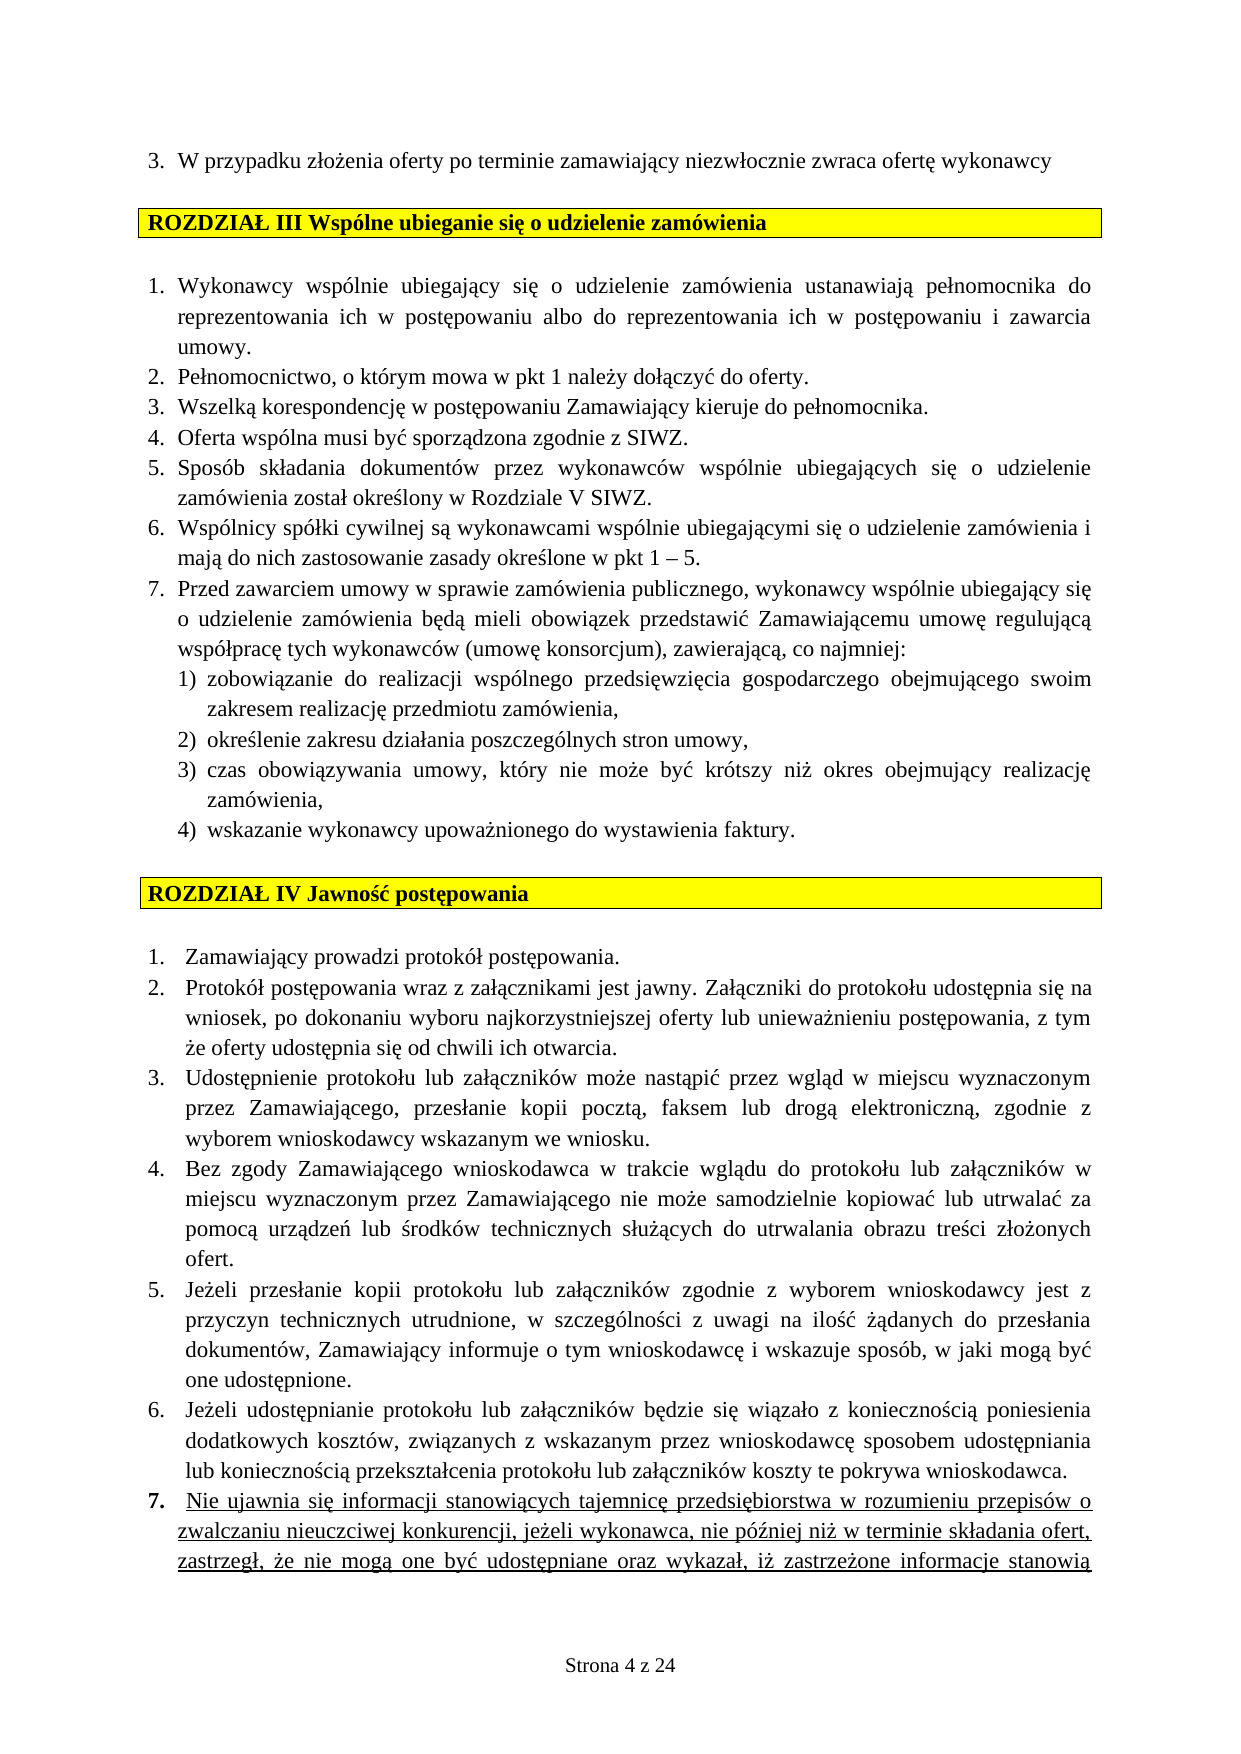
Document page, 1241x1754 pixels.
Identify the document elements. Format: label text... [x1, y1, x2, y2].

list Wykonawcy wspólnie ubiegający się o udzielenie zamówienia ustanawiają pełnomocnika do reprezentowania ich w postępowaniu albo do reprezentowania ich w postępowaniu i zawarcia umowy. [148, 273, 1093, 359]
list Bez zgody Zamawiającego wnioskodawca w trakcie wglądu do protokołu lub załączników w miejscu wyznaczonym przez Zamawiającego nie może samodzielnie kopiować lub utrwalać za pomocą urządzeń lub środków technicznych służących do utrwalania obrazu treści złożonych ofert. [148, 1155, 1093, 1272]
list czas obowiązywania umowy, który nie może być krótszy niż okres obejmujący realizację zamówienia, [177, 756, 1093, 812]
list Sposób składania dokumentów przez wykonawców wspólnie ubiegających się o udzielenie zamówienia został określony w Rozdziale V SIWZ. [148, 454, 1093, 510]
list Wspólnicy spółki cywilnej są wykonawcami wspólnie ubiegającymi się o udzielenie zamówienia i mają do nich zastosowanie zasady określone w pkt 1 – 5. [148, 514, 1093, 571]
list Pełnomocnictwo, o którym mowa w pkt 1 należy dołączyć do oferty. [148, 363, 1093, 389]
list Jeżeli przesłanie kopii protokołu lub załączników zgodnie z wyborem wnioskodawcy jest z przyczyn technicznych utrudnione, w szczególności z uwagi na ilość żądanych do przesłania dokumentów, Zamawiający informuje o tym wnioskodawcę i wskazuje sposób, w jaki mogą być one udostępnione. [148, 1276, 1093, 1393]
list Oferta wspólna musi być sporządzona zgodnie z SIWZ. [148, 424, 1093, 450]
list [148, 1487, 1093, 1574]
list Przed zawarciem umowy w sprawie zamówienia publicznego, wykonawcy wspólnie ubiegający się o udzielenie zamówienia będą mieli obowiązek przedstawić Zamawiającemu umowę regulującą współpracę tych wykonawców (umowę konsorcjum), zawierającą, co najmniej: [148, 575, 1093, 661]
list Protokół postępowania wraz z załącznikami jest jawny. Załączniki do protokołu udostępnia się na wniosek, po dokonaniu wyboru najkorzystniejszej oferty lub unieważnieniu postępowania, z tym że oferty udostępnia się od chwili ich otwarcia. [148, 974, 1093, 1060]
list W przypadku złożenia oferty po terminie zamawiający niezwłocznie zwraca ofertę wykonawcy [148, 148, 1093, 174]
subtitle ROZDZIAŁ IV Jawność postępowania [141, 878, 1101, 908]
list Jeżeli udostępnianie protokołu lub załączników będzie się wiązało z koniecznością poniesienia dodatkowych kosztów, związanych z wskazanym przez wnioskodawcę sposobem udostępniania lub koniecznością przekształcenia protokołu lub załączników koszty te pokrywa wnioskodawca. [148, 1397, 1093, 1483]
text ROZDZIAŁ III Wspólne ubieganie się o udzielenie zamówienia [139, 209, 1101, 237]
list Wszelką korespondencję w postępowaniu Zamawiający kieruje do pełnomocnika. [148, 393, 1093, 420]
list określenie zakresu działania poszczególnych stron umowy, [177, 726, 1093, 752]
list Udostępnienie protokołu lub załączników może nastąpić przez wgląd w miejscu wyznaczonym przez Zamawiającego, przesłanie kopii pocztą, faksem lub drogą elektroniczną, zgodnie z wyborem wnioskodawcy wskazanym we wniosku. [148, 1064, 1093, 1151]
list wskazanie wykonawcy upoważnionego do wystawienia faktury. [177, 816, 1093, 843]
list zobowiązanie do realizacji wspólnego przedsięwzięcia gospodarczego obejmującego swoim zakresem realizację przedmiotu zamówienia, [177, 665, 1093, 722]
list Zamawiający prowadzi protokół postępowania. [148, 943, 1093, 970]
